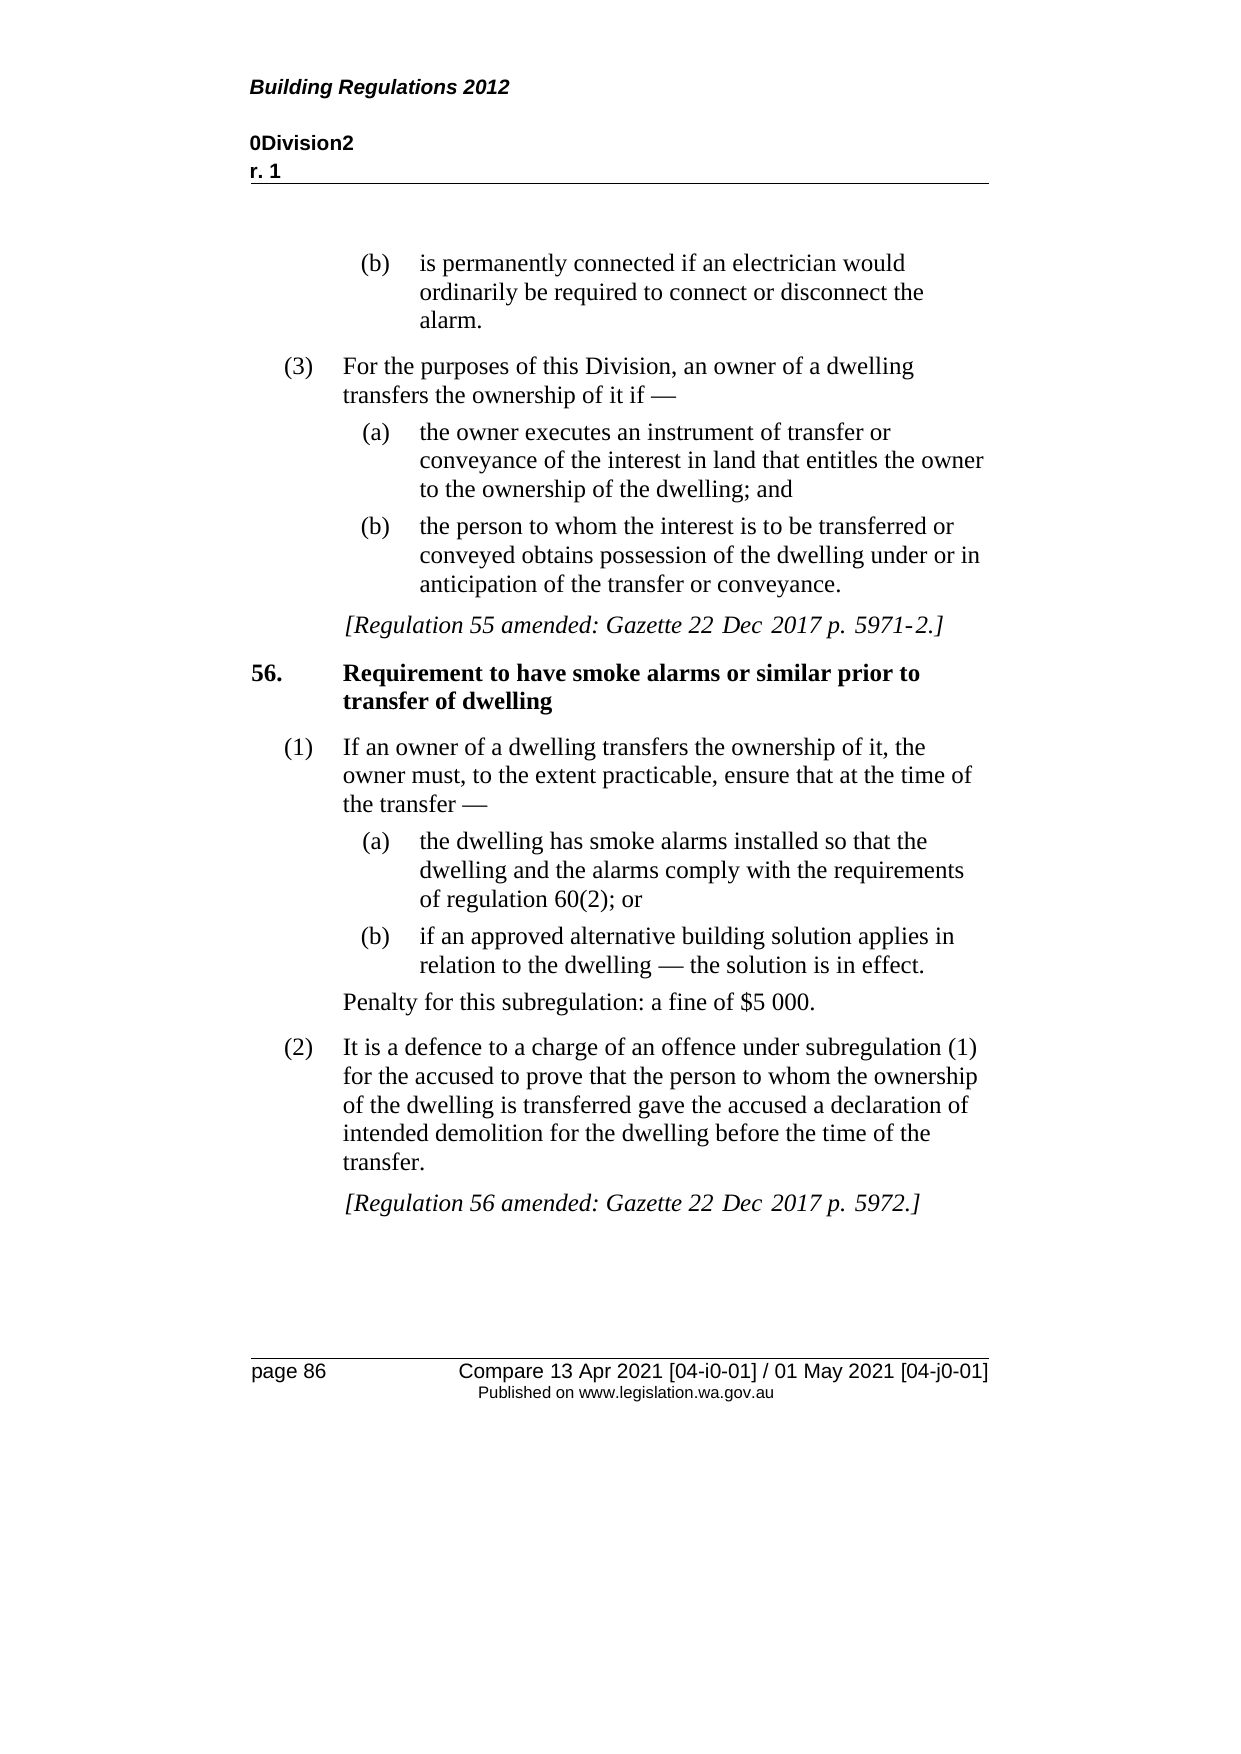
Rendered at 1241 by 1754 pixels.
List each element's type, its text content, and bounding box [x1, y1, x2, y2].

text [Regulation 55 amended: Gazette 22 Dec 2017 p. 5971-2.] [251, 610, 989, 639]
text Penalty for this subregulation: a fine of $5 000. [251, 987, 989, 1016]
text (a) the owner executes an instrument of transfer or conveyance of the interest in land that entitles the owner to the ownership of the dwelling; and [251, 417, 989, 503]
text (3) For the purposes of this Division, an owner of a dwelling transfers the ownership of it if — [251, 351, 989, 408]
text (b) if an approved alternative building solution applies in relation to the dwelling — the solution is in effect. [251, 921, 989, 978]
text [Regulation 56 amended: Gazette 22 Dec 2017 p. 5972.] [251, 1188, 989, 1217]
text (b) the person to whom the interest is to be transferred or conveyed obtains possession of the dwelling under or in anticipation of the transfer or conveyance. [251, 511, 989, 598]
text (1) If an owner of a dwelling transfers the ownership of it, the owner must, to the extent practicable, ensure that at the time of the transfer — [251, 732, 989, 818]
text (2) It is a defence to a charge of an offence under subregulation (1) for the accused to prove that the person to whom the ownership of the dwelling is transferred gave the accused a declaration of intended demolition for the dwelling before the time of the transfer. [251, 1032, 989, 1176]
subtitle 56. Requirement to have smoke alarms or similar prior to transfer of dwelling [251, 658, 989, 715]
text (a) the dwelling has smoke alarms installed so that the dwelling and the alarms comply with the requirements of regulation 60(2); or [251, 826, 989, 913]
text (b) is permanently connected if an electrician would ordinarily be required to connect or disconnect the alarm. [251, 248, 989, 334]
